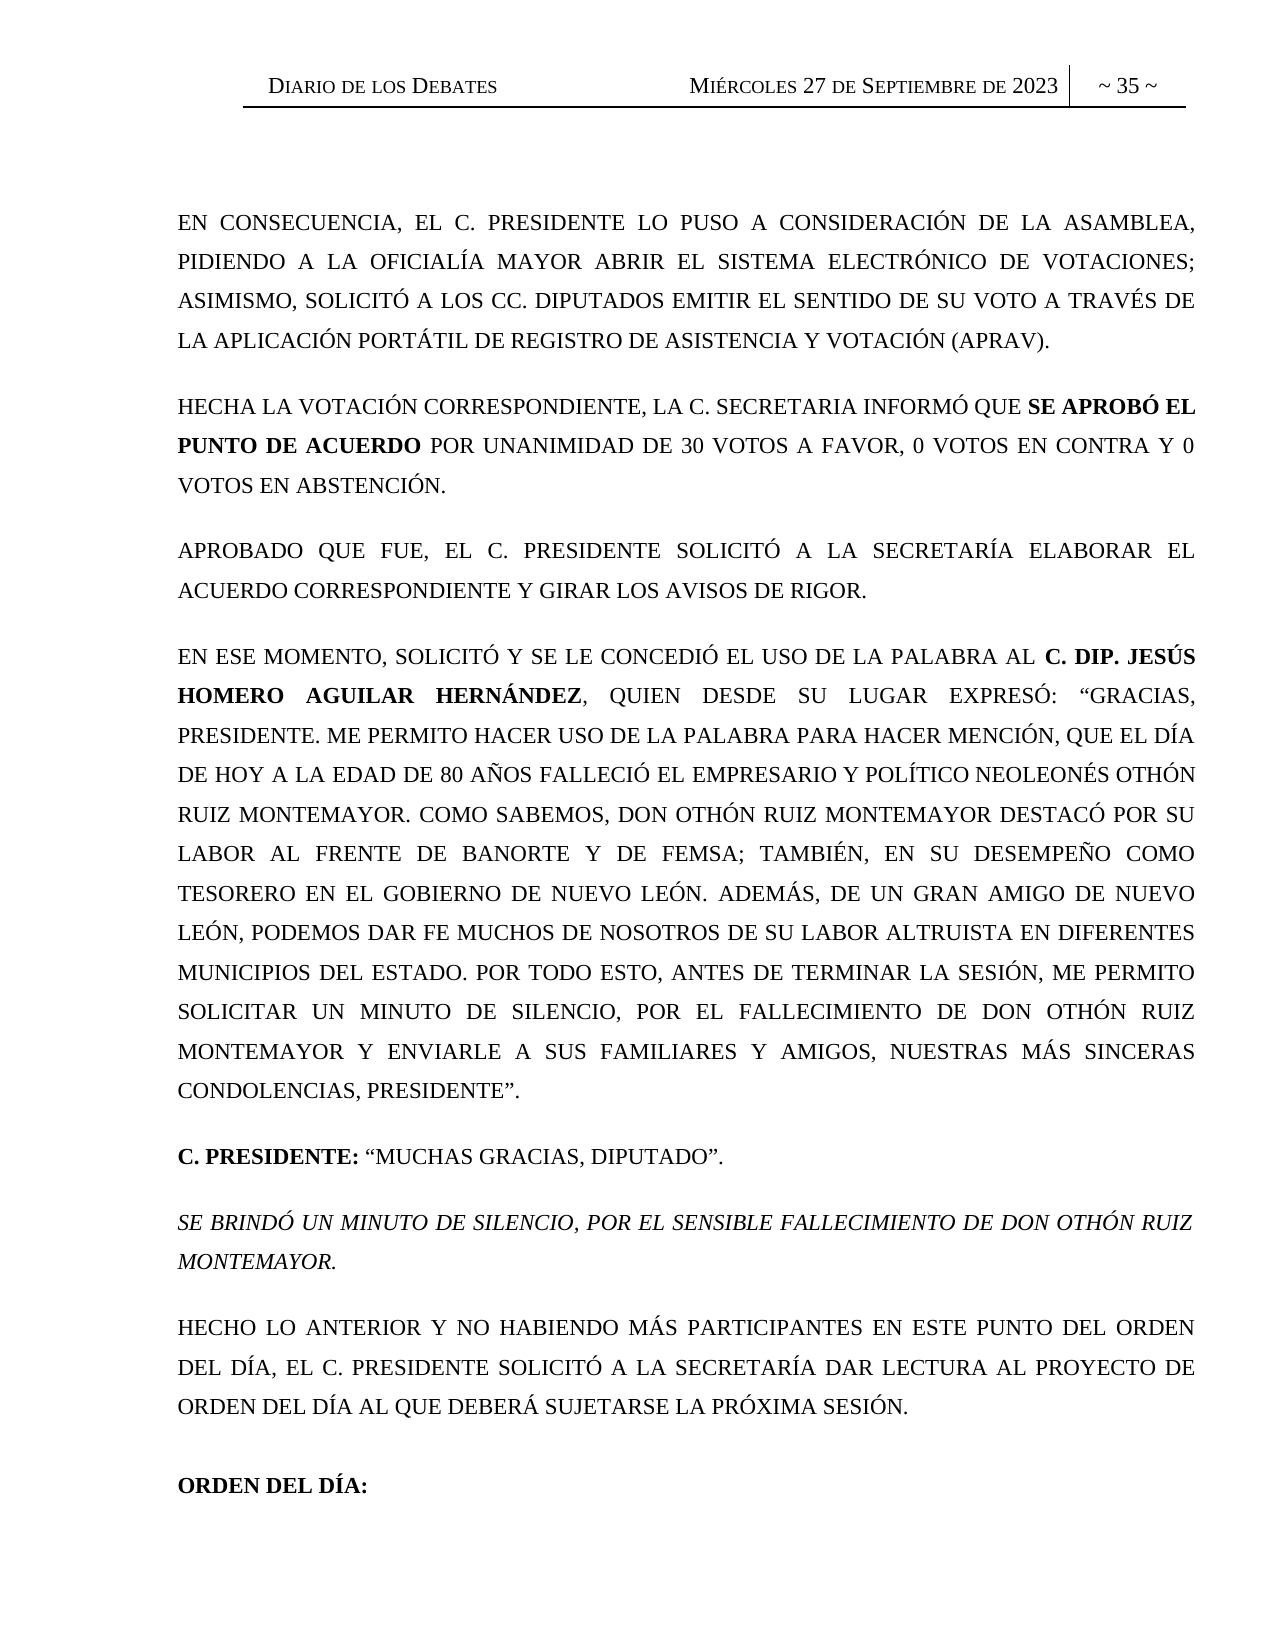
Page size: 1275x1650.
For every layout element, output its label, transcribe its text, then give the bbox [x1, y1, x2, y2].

text ORDEN DEL DÍA: [177, 1472, 1196, 1498]
text EN CONSECUENCIA, EL C. PRESIDENTE LO PUSO A CONSIDERACIÓN DE LA ASAMBLEA, PIDIENDO A LA OFICIALÍA MAYOR ABRIR EL SISTEMA ELECTRÓNICO DE VOTACIONES; ASIMISMO, SOLICITÓ A LOS CC. DIPUTADOS EMITIR EL SENTIDO DE SU VOTO A TRAVÉS DE LA APLICACIÓN PORTÁTIL DE REGISTRO DE ASISTENCIA Y VOTACIÓN (APRAV). [177, 208, 1196, 353]
text APROBADO QUE FUE, EL C. PRESIDENTE SOLICITÓ A LA SECRETARÍA ELABORAR EL ACUERDO CORRESPONDIENTE Y GIRAR LOS AVISOS DE RIGOR. [177, 538, 1196, 603]
text EN ESE MOMENTO, SOLICITÓ Y SE LE CONCEDIÓ EL USO DE LA PALABRA AL C. DIP. JESÚS HOMERO AGUILAR HERNÁNDEZ, QUIEN DESDE SU LUGAR EXPRESÓ: “GRACIAS, PRESIDENTE. ME PERMITO HACER USO DE LA PALABRA PARA HACER MENCIÓN, QUE EL DÍA DE HOY A LA EDAD DE 80 AÑOS FALLECIÓ EL EMPRESARIO Y POLÍTICO NEOLEONÉS OTHÓN RUIZ MONTEMAYOR. COMO SABEMOS, DON OTHÓN RUIZ MONTEMAYOR DESTACÓ POR SU LABOR AL FRENTE DE BANORTE Y DE FEMSA; TAMBIÉN, EN SU DESEMPEÑO COMO TESORERO EN EL GOBIERNO DE NUEVO LEÓN. ADEMÁS, DE UN GRAN AMIGO DE NUEVO LEÓN, PODEMOS DAR FE MUCHOS DE NOSOTROS DE SU LABOR ALTRUISTA EN DIFERENTES MUNICIPIOS DEL ESTADO. POR TODO ESTO, ANTES DE TERMINAR LA SESIÓN, ME PERMITO SOLICITAR UN MINUTO DE SILENCIO, POR EL FALLECIMIENTO DE DON OTHÓN RUIZ MONTEMAYOR Y ENVIARLE A SUS FAMILIARES Y AMIGOS, NUESTRAS MÁS SINCERAS CONDOLENCIAS, PRESIDENTE”. [177, 643, 1196, 1103]
text HECHA LA VOTACIÓN CORRESPONDIENTE, LA C. SECRETARIA INFORMÓ QUE SE APROBÓ EL PUNTO DE ACUERDO POR UNANIMIDAD DE 30 VOTOS A FAVOR, 0 VOTOS EN CONTRA Y 0 VOTOS EN ABSTENCIÓN. [177, 393, 1196, 498]
text SE BRINDÓ UN MINUTO DE SILENCIO, POR EL SENSIBLE FALLECIMIENTO DE DON OTHÓN RUIZ MONTEMAYOR. [177, 1209, 1196, 1275]
text HECHO LO ANTERIOR Y NO HABIENDO MÁS PARTICIPANTES EN ESTE PUNTO DEL ORDEN DEL DÍA, EL C. PRESIDENTE SOLICITÓ A LA SECRETARÍA DAR LECTURA AL PROYECTO DE ORDEN DEL DÍA AL QUE DEBERÁ SUJETARSE LA PRÓXIMA SESIÓN. [177, 1314, 1196, 1419]
text C. PRESIDENTE: “MUCHAS GRACIAS, DIPUTADO”. [177, 1143, 1196, 1169]
